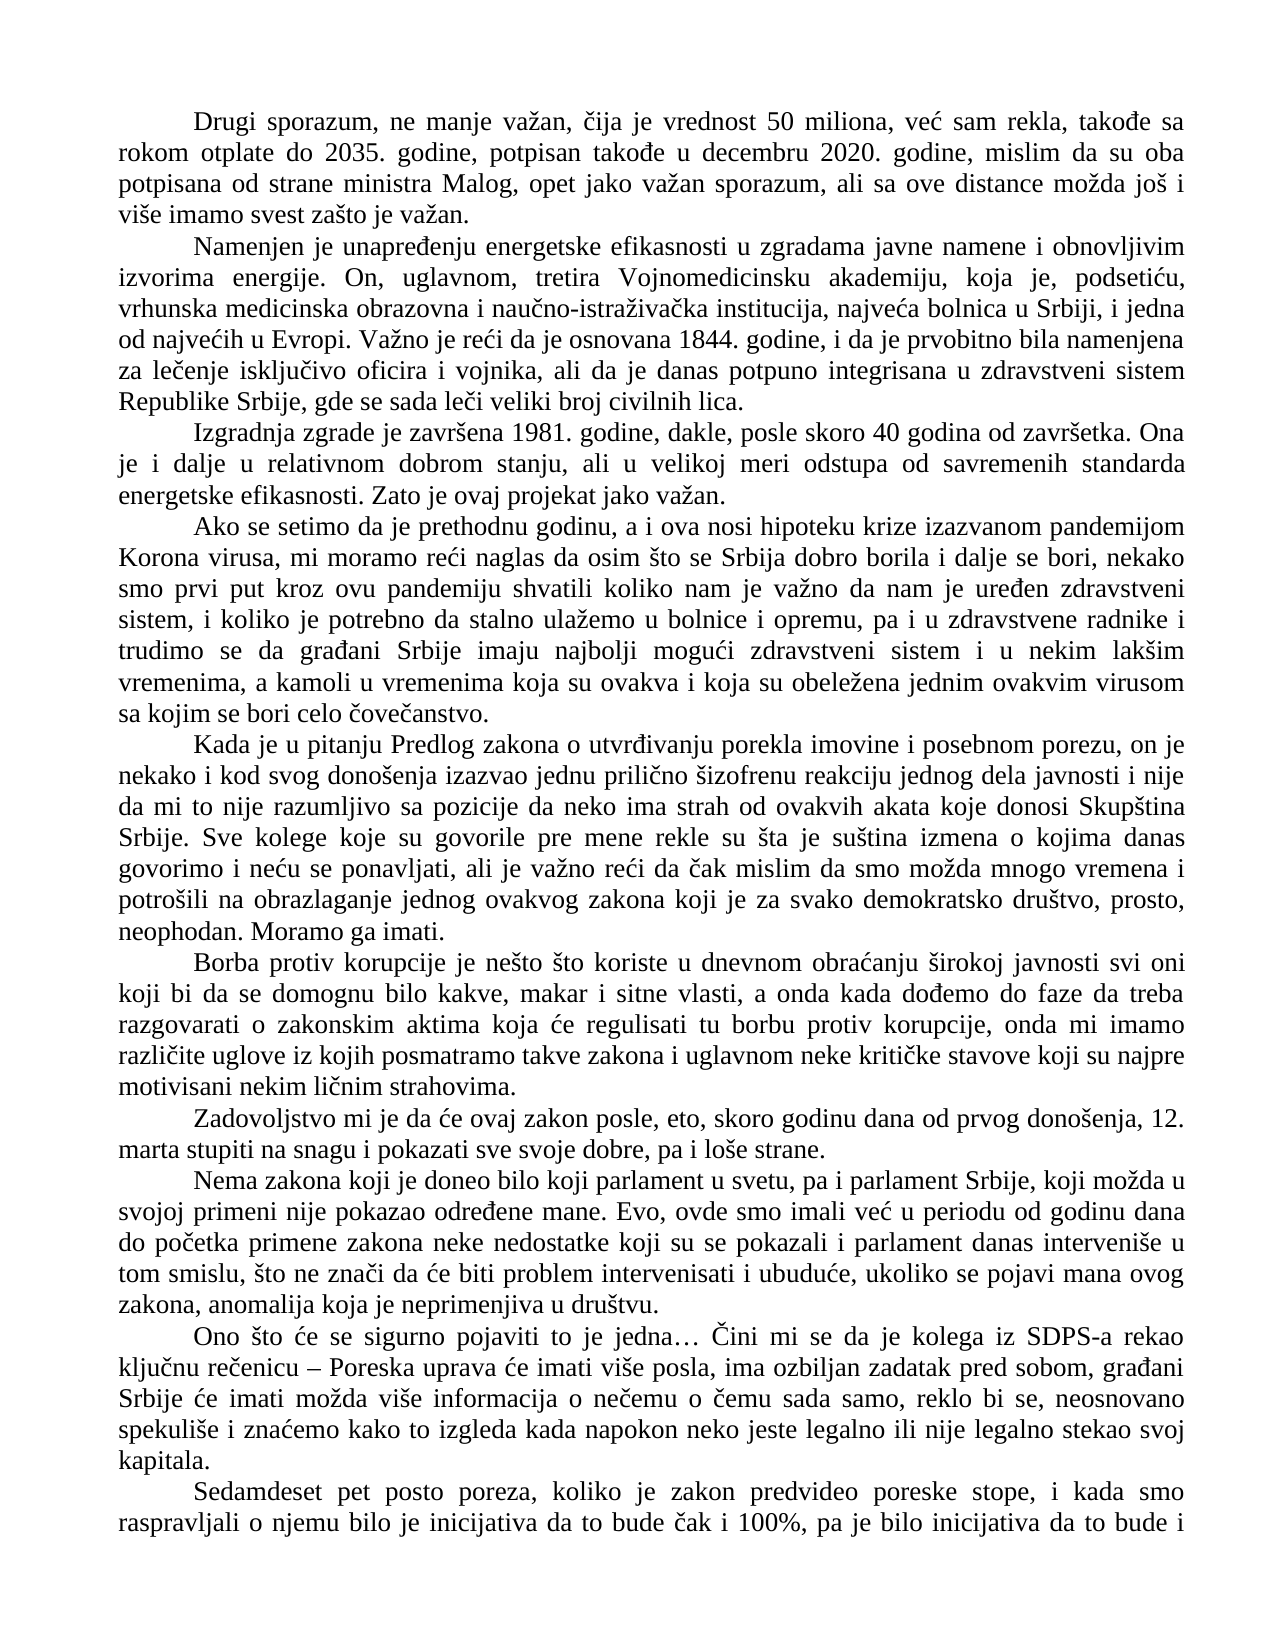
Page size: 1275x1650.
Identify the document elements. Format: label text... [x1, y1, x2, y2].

text Borba protiv korupcije je nešto što koriste u dnevnom obraćanju širokoj javnosti svi oni koji bi da se domognu bilo kakve, makar i sitne vlasti, a onda kada dođemo do faze da treba razgovarati o zakonskim aktima koja će regulisati tu borbu protiv korupcije, onda mi imamo različite uglove iz kojih posmatramo takve zakona i uglavnom neke kritičke stavove koji su najpre motivisani nekim ličnim strahovima. [118, 946, 1186, 1102]
text Ono što će se sigurno pojaviti to je jedna… Čini mi se da je kolega iz SDPS-a rekao ključnu rečenicu – Poreska uprava će imati više posla, ima ozbiljan zadatak pred sobom, građani Srbije će imati možda više informacija o nečemu o čemu sada samo, reklo bi se, neosnovano spekuliše i znaćemo kako to izgleda kada napokon neko jeste legalno ili nije legalno stekao svoj kapitala. [118, 1320, 1186, 1475]
text Izgradnja zgrade je završena 1981. godine, dakle, posle skoro 40 godina od završetka. Ona je i dalje u relativnom dobrom stanju, ali u velikoj meri odstupa od savremenih standarda energetske efikasnosti. Zato je ovaj projekat jako važan. [118, 416, 1186, 510]
text Zadovoljstvo mi je da će ovaj zakon posle, eto, skoro godinu dana od prvog donošenja, 12. marta stupiti na snagu i pokazati sve svoje dobre, pa i loše strane. [118, 1102, 1186, 1164]
text Nema zakona koji je doneo bilo koji parlament u svetu, pa i parlament Srbije, koji možda u svojoj primeni nije pokazao određene mane. Evo, ovde smo imali već u periodu od godinu dana do početka primene zakona neke nedostatke koji su se pokazali i parlament danas interveniše u tom smislu, što ne znači da će biti problem intervenisati i ubuduće, ukoliko se pojavi mana ovog zakona, anomalija koja je neprimenjiva u društvu. [118, 1164, 1186, 1320]
text Namenjen je unapređenju energetske efikasnosti u zgradama javne namene i obnovljivim izvorima energije. On, uglavnom, tretira Vojnomedicinsku akademiju, koja je, podsetiću, vrhunska medicinska obrazovna i naučno-istraživačka institucija, najveća bolnica u Srbiji, i jedna od najvećih u Evropi. Važno je reći da je osnovana 1844. godine, i da je prvobitno bila namenjena za lečenje isključivo oficira i vojnika, ali da je danas potpuno integrisana u zdravstveni sistem Republike Srbije, gde se sada leči veliki broj civilnih lica. [118, 229, 1186, 416]
text Drugi sporazum, ne manje važan, čija je vrednost 50 miliona, već sam rekla, takođe sa rokom otplate do 2035. godine, potpisan takođe u decembru 2020. godine, mislim da su oba potpisana od strane ministra Malog, opet jako važan sporazum, ali sa ove distance možda još i više imamo svest zašto je važan. [118, 105, 1186, 229]
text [118, 1475, 1186, 1538]
text Ako se setimo da je prethodnu godinu, a i ova nosi hipoteku krize izazvanom pandemijom Korona virusa, mi moramo reći naglas da osim što se Srbija dobro borila i dalje se bori, nekako smo prvi put kroz ovu pandemiju shvatili koliko nam je važno da nam je uređen zdravstveni sistem, i koliko je potrebno da stalno ulažemo u bolnice i opremu, pa i u zdravstvene radnike i trudimo se da građani Srbije imaju najbolji mogući zdravstveni sistem i u nekim lakšim vremenima, a kamoli u vremenima koja su ovakva i koja su obeležena jednim ovakvim virusom sa kojim se bori celo čovečanstvo. [118, 510, 1186, 728]
text Kada je u pitanju Predlog zakona o utvrđivanju porekla imovine i posebnom porezu, on je nekako i kod svog donošenja izazvao jednu prilično šizofrenu reakciju jednog dela javnosti i nije da mi to nije razumljivo sa pozicije da neko ima strah od ovakvih akata koje donosi Skupština Srbije. Sve kolege koje su govorile pre mene rekle su šta je suština izmena o kojima danas govorimo i neću se ponavljati, ali je važno reći da čak mislim da smo možda mnogo vremena i potrošili na obrazlaganje jednog ovakvog zakona koji je za svako demokratsko društvo, prosto, neophodan. Moramo ga imati. [118, 728, 1186, 946]
